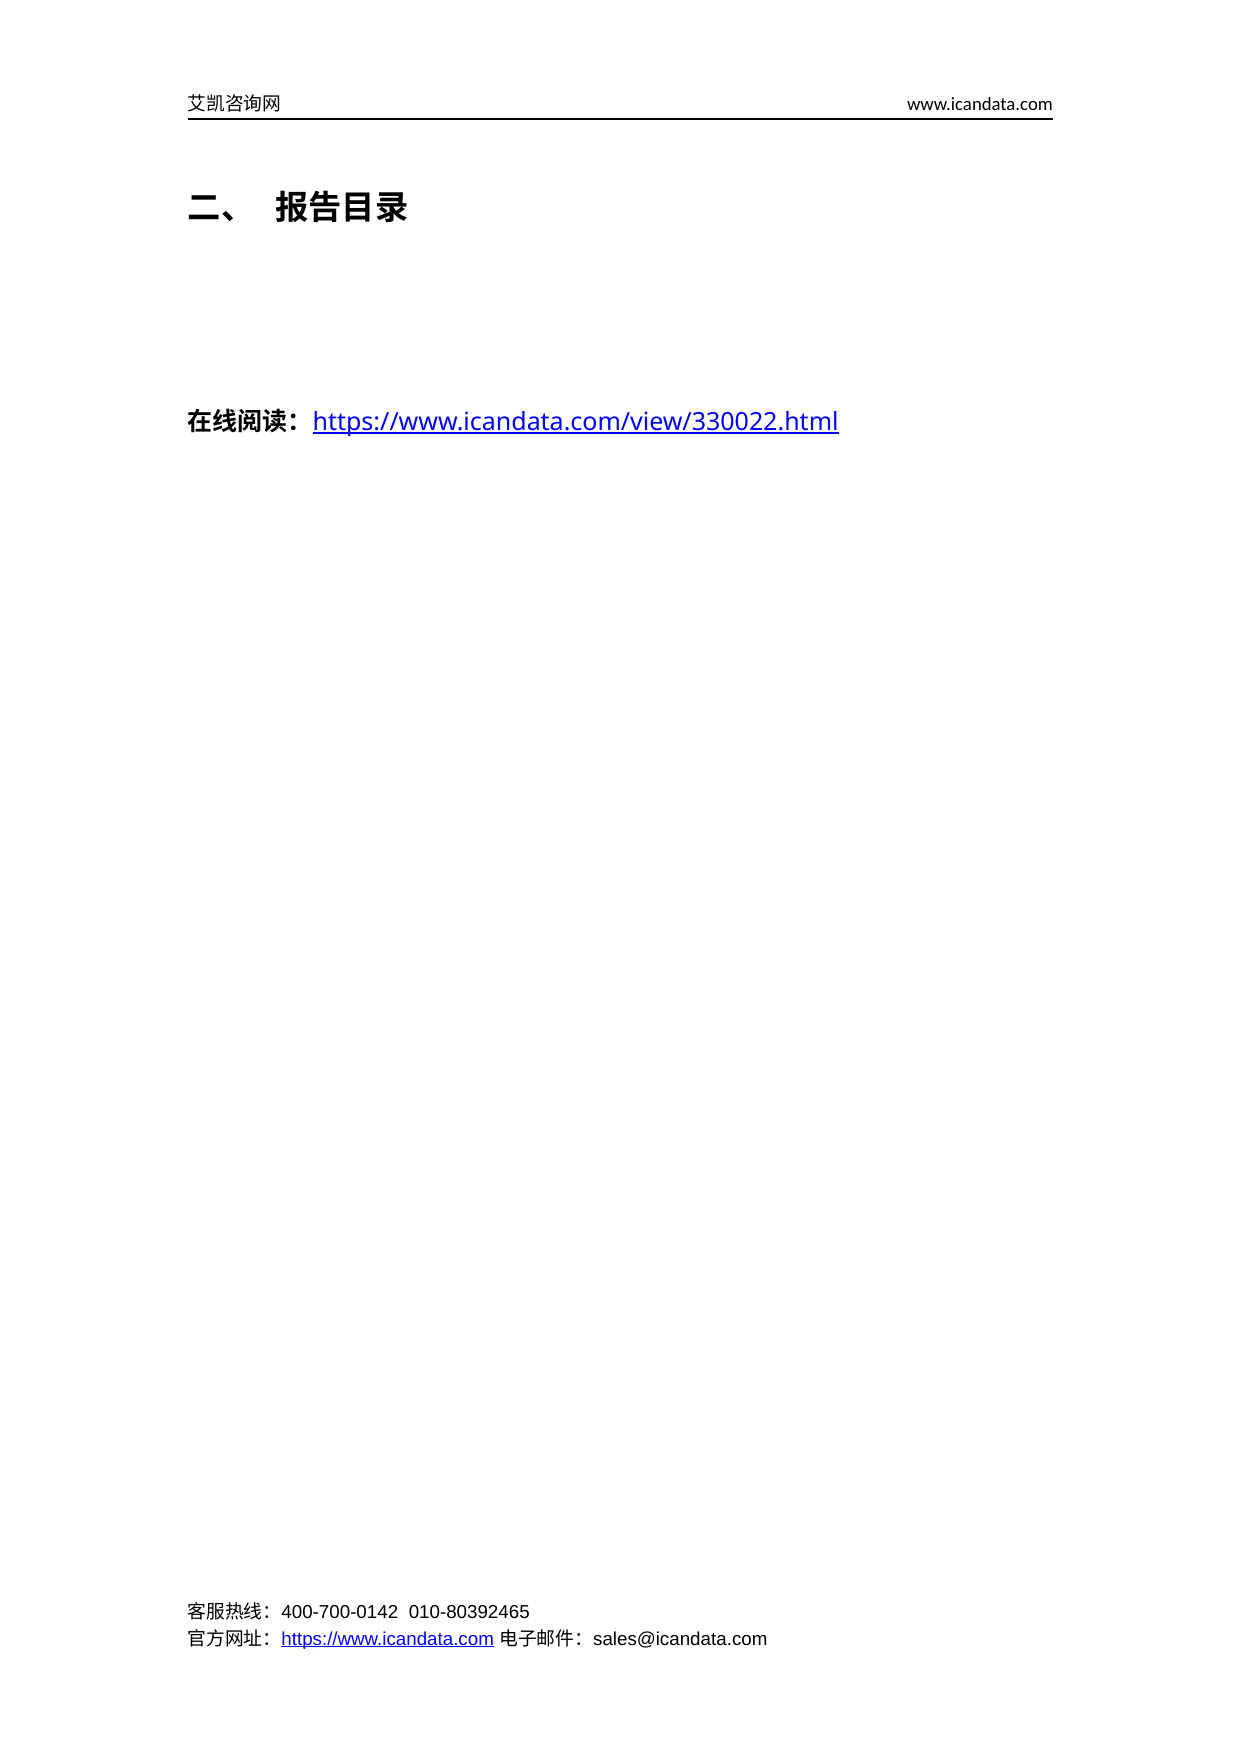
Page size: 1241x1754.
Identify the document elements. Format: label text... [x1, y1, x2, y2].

text 在线阅读：https://www.icandata.com/view/330022.html [187, 387, 1053, 452]
subtitle 报告目录 [187, 172, 1053, 237]
